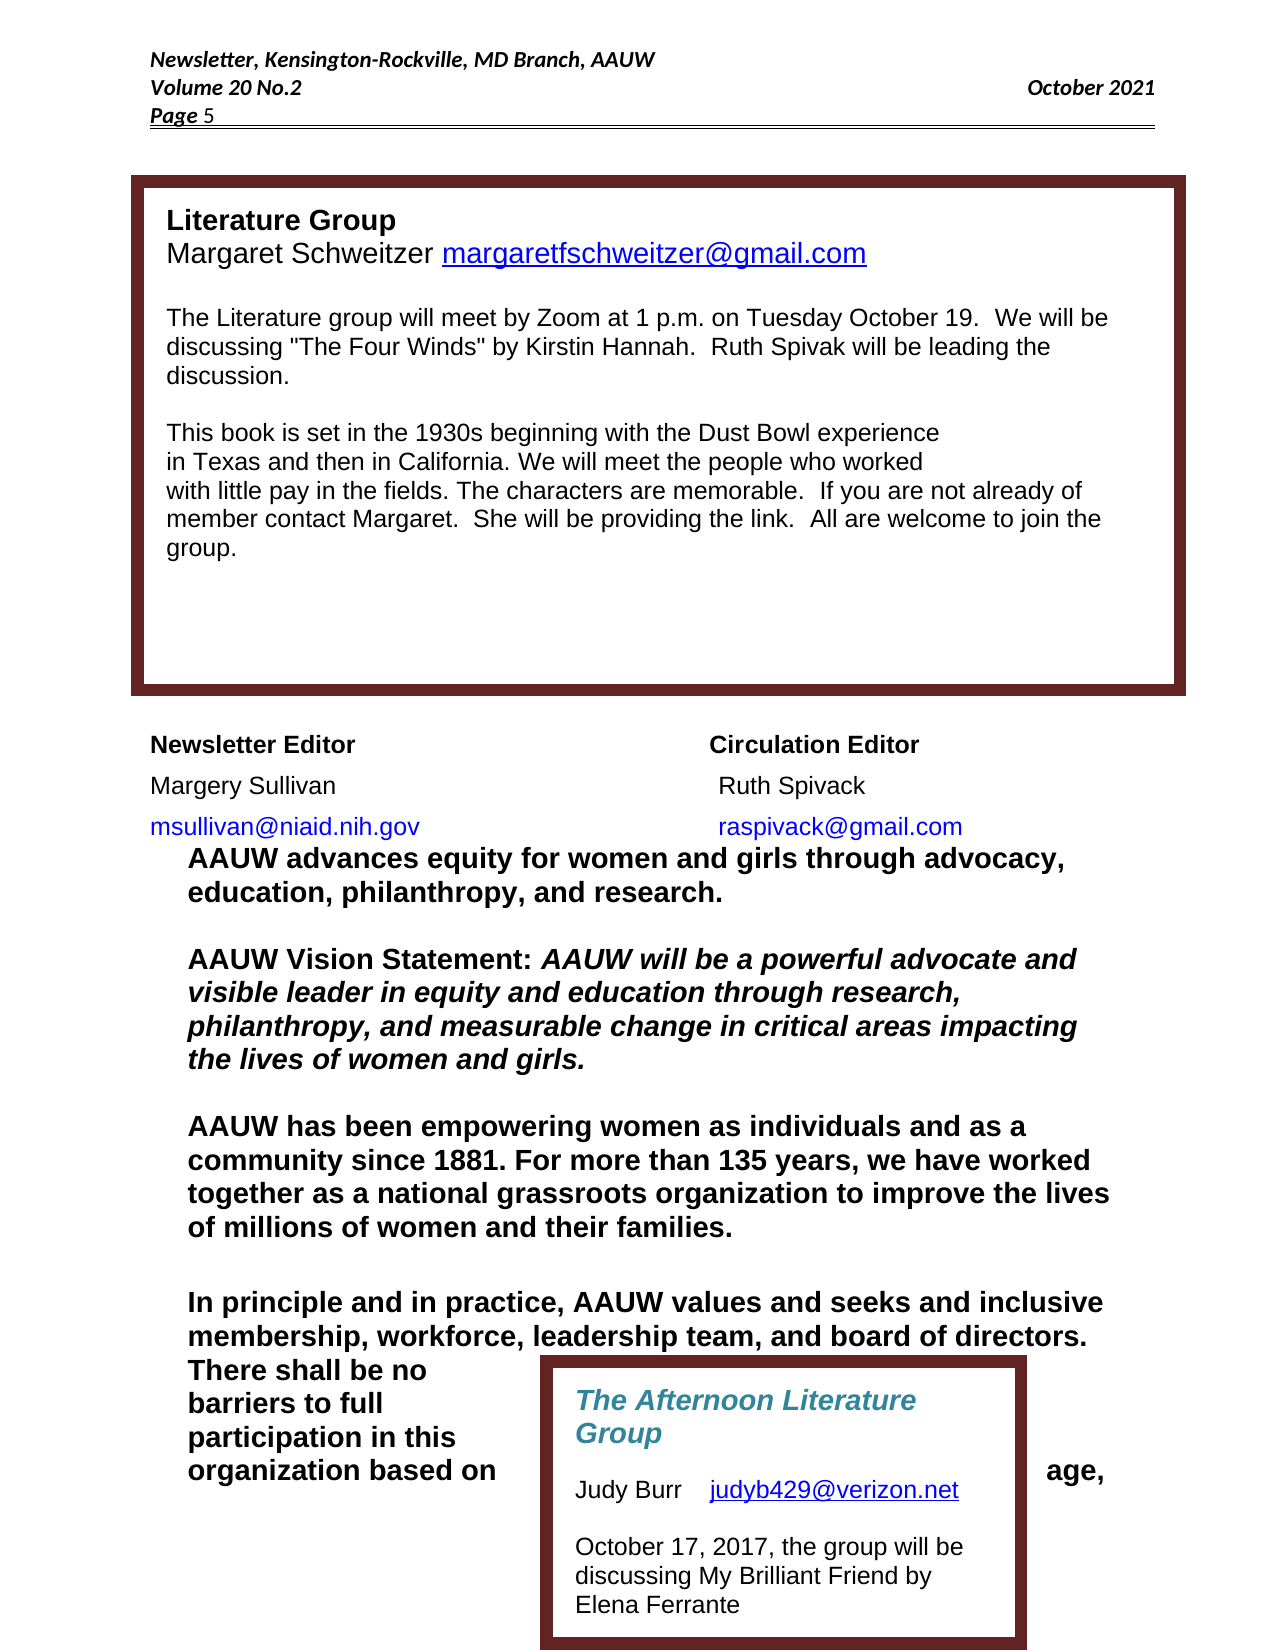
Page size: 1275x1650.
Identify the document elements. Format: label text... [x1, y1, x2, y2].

text Margery Sullivan Ruth Spivack [150, 771, 1125, 800]
text Newsletter Editor Circulation Editor [150, 730, 1125, 759]
text AAUW Vision Statement: AAUW will be a powerful advocate and visible leader in equity and education through research, philanthropy, and measurable change in critical areas impacting the lives of women and girls. [187, 942, 1125, 1076]
text msullivan@niaid.nih.gov raspivack@gmail.com [150, 812, 1125, 841]
text AAUW has been empowering women as individuals and as a community since 1881. For more than 135 years, we have worked together as a national grassroots organization to improve the lives of millions of women and their families. [187, 1109, 1125, 1244]
text AAUW advances equity for women and girls through advocacy, education, philanthropy, and research. [187, 841, 1125, 908]
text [187, 1286, 1125, 1487]
